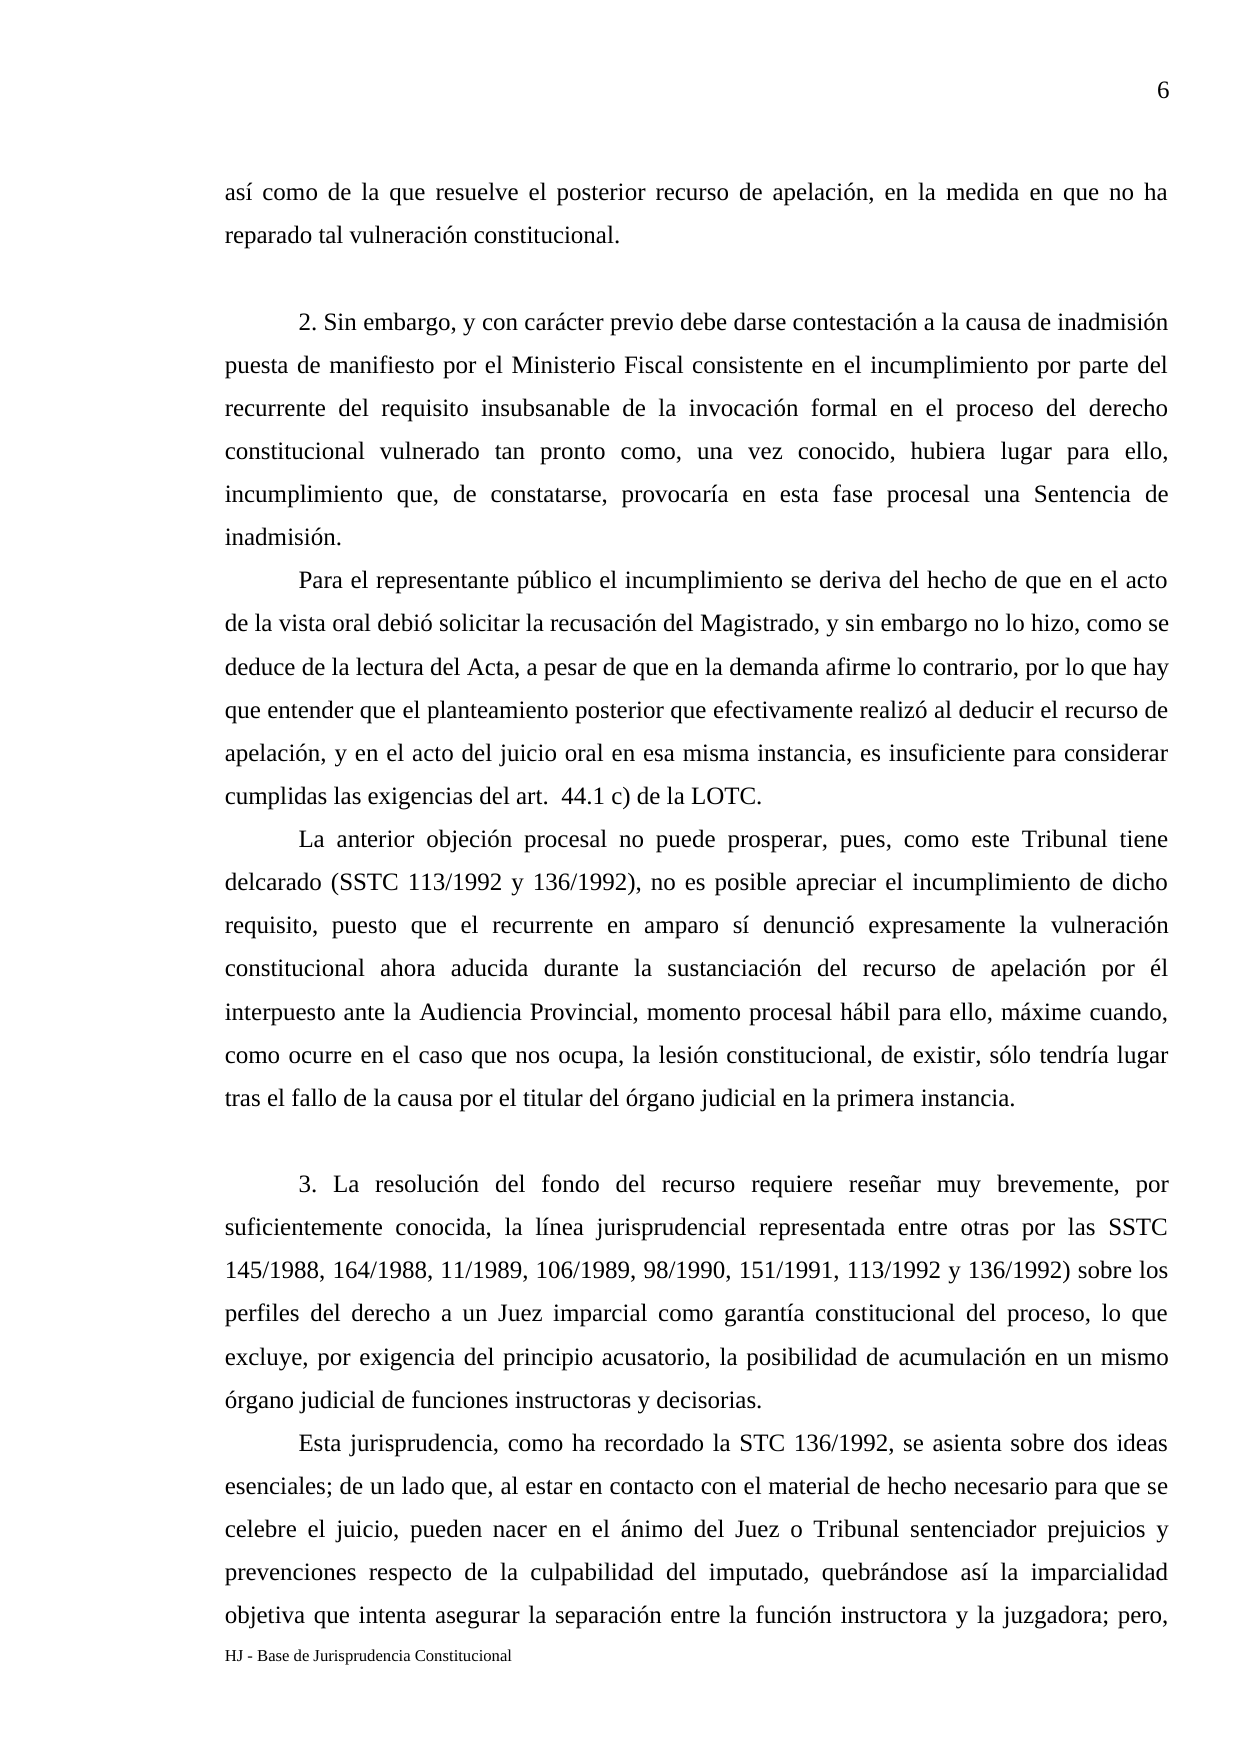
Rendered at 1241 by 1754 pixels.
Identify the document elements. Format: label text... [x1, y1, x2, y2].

text 2. Sin embargo, y con carácter previo debe darse contestación a la causa de inadmisión puesta de manifiesto por el Ministerio Fiscal consistente en el incumplimiento por parte del recurrente del requisito insubsanable de la invocación formal en el proceso del derecho constitucional vulnerado tan pronto como, una vez conocido, hubiera lugar para ello, incumplimiento que, de constatarse, provocaría en esta fase procesal una Sentencia de inadmisión. [224, 307, 1169, 551]
text La anterior objeción procesal no puede prosperar, pues, como este Tribunal tiene delcarado (SSTC 113/1992 y 136/1992), no es posible apreciar el incumplimiento de dicho requisito, puesto que el recurrente en amparo sí denunció expresamente la vulneración constitucional ahora aducida durante la sustanciación del recurso de apelación por él interpuesto ante la Audiencia Provincial, momento procesal hábil para ello, máxime cuando, como ocurre en el caso que nos ocupa, la lesión constitucional, de existir, sólo tendría lugar tras el fallo de la causa por el titular del órgano judicial en la primera instancia. [224, 824, 1169, 1112]
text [224, 1428, 1169, 1629]
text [224, 177, 1169, 249]
text 3. La resolución del fondo del recurso requiere reseñar muy brevemente, por suficientemente conocida, la línea jurisprudencial representada entre otras por las SSTC 145/1988, 164/1988, 11/1989, 106/1989, 98/1990, 151/1991, 113/1992 y 136/1992) sobre los perfiles del derecho a un Juez imparcial como garantía constitucional del proceso, lo que excluye, por exigencia del principio acusatorio, la posibilidad de acumulación en un mismo órgano judicial de funciones instructoras y decisorias. [224, 1169, 1169, 1413]
text Para el representante público el incumplimiento se deriva del hecho de que en el acto de la vista oral debió solicitar la recusación del Magistrado, y sin embargo no lo hizo, como se deduce de la lectura del Acta, a pesar de que en la demanda afirme lo contrario, por lo que hay que entender que el planteamiento posterior que efectivamente realizó al deducir el recurso de apelación, y en el acto del juicio oral en esa misma instancia, es insuficiente para considerar cumplidas las exigencias del art. 44.1 c) de la LOTC. [224, 565, 1169, 810]
